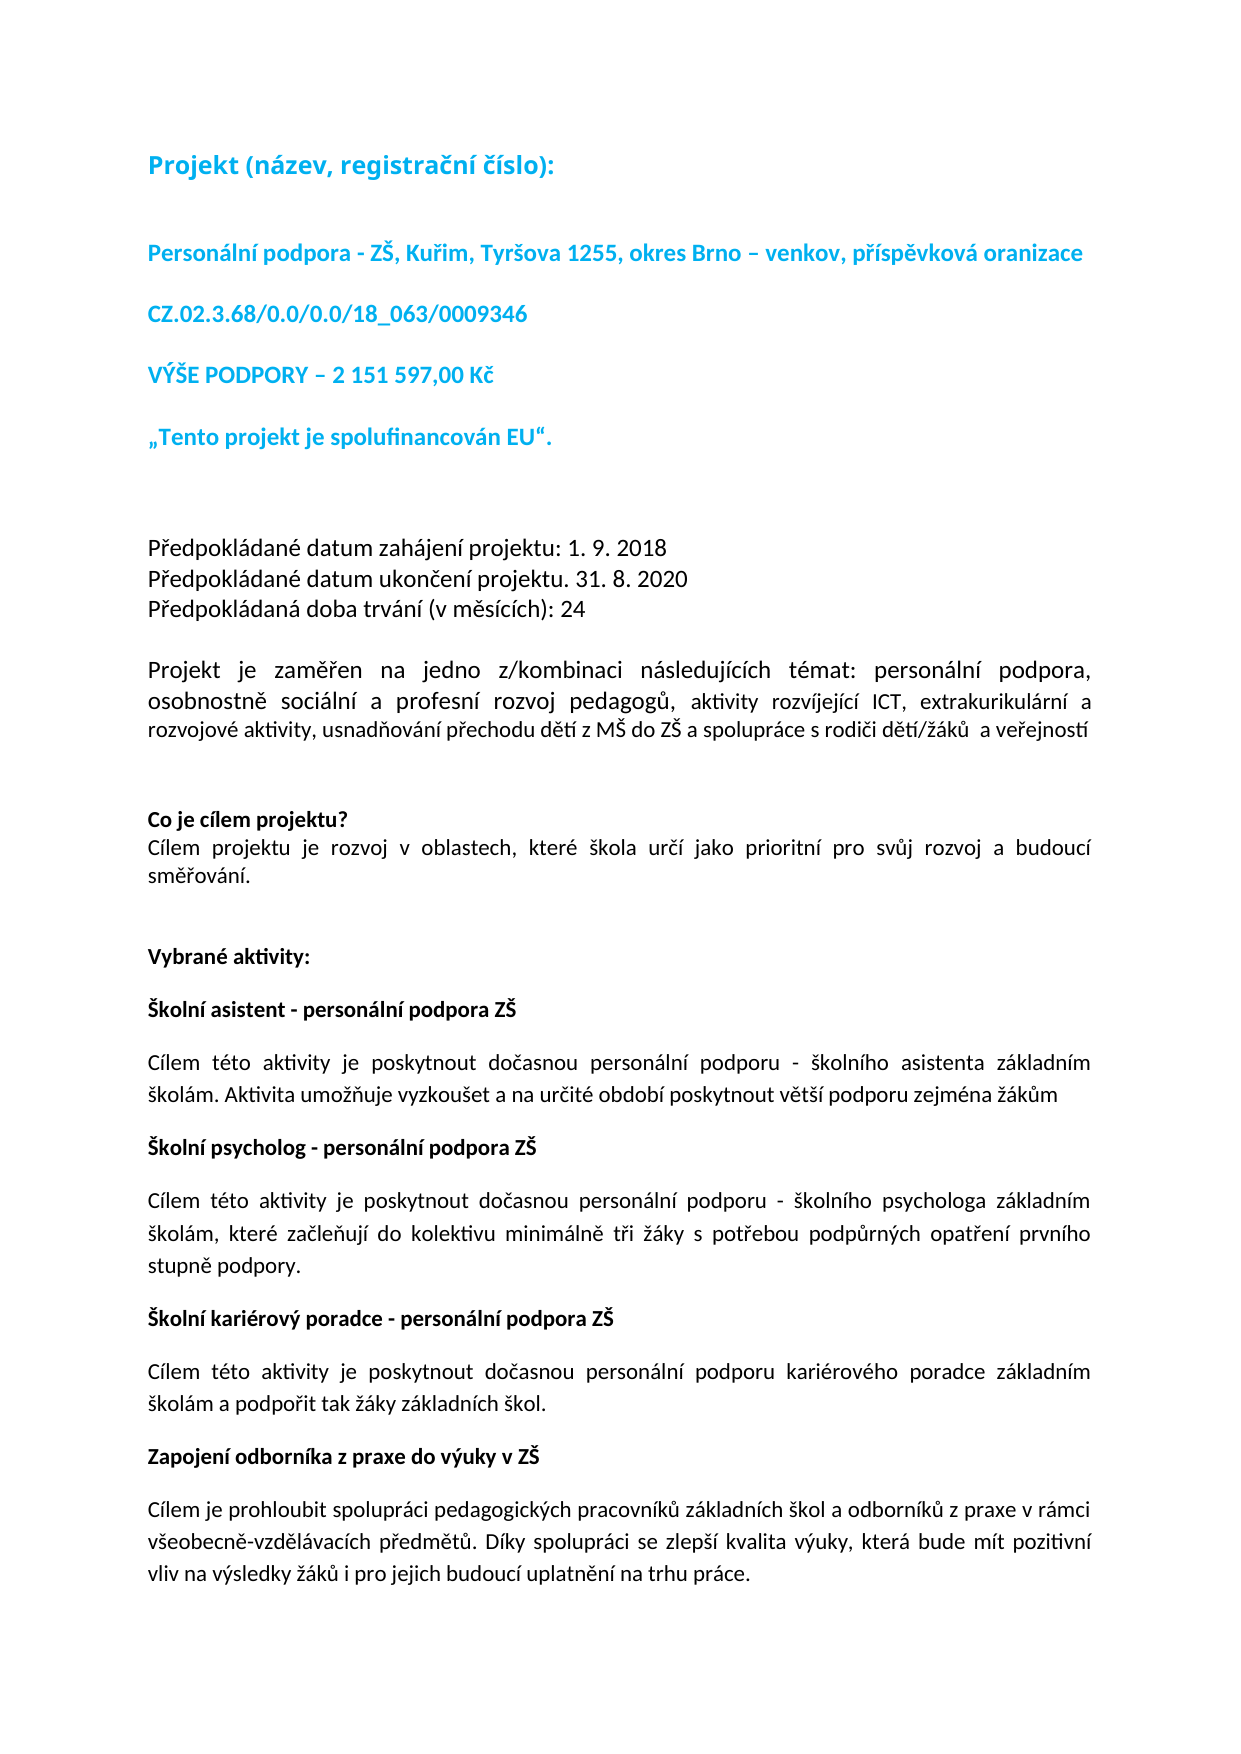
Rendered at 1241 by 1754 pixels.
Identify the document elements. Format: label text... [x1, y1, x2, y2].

text Předpokládané datum zahájení projektu: 1. 9. 2018 [148, 532, 1093, 563]
text Cílem je prohloubit spolupráci pedagogických pracovníků základních škol a odborníků z praxe v rámci všeobecně-vzdělávacích předmětů. Díky spolupráci se zlepší kvalita výuky, která bude mít pozitivní vliv na výsledky žáků i pro jejich budoucí uplatnění na trhu práce. [148, 1495, 1093, 1588]
text Školní asistent - personální podpora ZŠ [148, 995, 1093, 1023]
text Personální podpora - ZŠ, Kuřim, Tyršova 1255, okres Brno – venkov, příspěvková oranizace [148, 237, 1093, 268]
text Co je cílem projektu? [148, 805, 1093, 833]
text Projekt (název, registrační číslo): [148, 148, 1093, 182]
text Cílem této aktivity je poskytnout dočasnou personální podporu - školního asistenta základním školám. Aktivita umožňuje vyzkoušet a na určité období poskytnout větší podporu zejména žákům [148, 1048, 1093, 1108]
text Cílem této aktivity je poskytnout dočasnou personální podporu - školního psychologa základním školám, které začleňují do kolektivu minimálně tři žáky s potřebou podpůrných opatření prvního stupně podpory. [148, 1187, 1093, 1279]
text Předpokládané datum ukončení projektu. 31. 8. 2020 [148, 563, 1093, 593]
text CZ.02.3.68/0.0/0.0/18_063/0009346 [148, 298, 1093, 329]
text Cílem této aktivity je poskytnout dočasnou personální podporu kariérového poradce základním školám a podpořit tak žáky základních škol. [148, 1357, 1093, 1417]
text Školní psycholog - personální podpora ZŠ [148, 1133, 1093, 1162]
text Školní kariérový poradce - personální podpora ZŠ [148, 1304, 1093, 1332]
text Vybrané aktivity: [148, 942, 1093, 970]
text „Tento projekt je spolufinancován EU“. [148, 421, 1093, 451]
text Zapojení odborníka z praxe do výuky v ZŠ [148, 1442, 1093, 1470]
text Předpokládaná doba trvání (v měsících): 24 [148, 593, 1093, 624]
text VÝŠE PODPORY – 2 151 597,00 Kč [148, 359, 1093, 390]
text Projekt je zaměřen na jedno z/kombinaci následujících témat: personální podpora, osobnostně sociální a profesní rozvoj pedagogů, aktivity rozvíjející ICT, extrakurikulární a rozvojové aktivity, usnadňování přechodu dětí z MŠ do ZŠ a spolupráce s rodiči dětí/žáků a veřejností [148, 654, 1093, 743]
text Cílem projektu je rozvoj v oblastech, které škola určí jako prioritní pro svůj rozvoj a budoucí směřování. [148, 833, 1093, 889]
